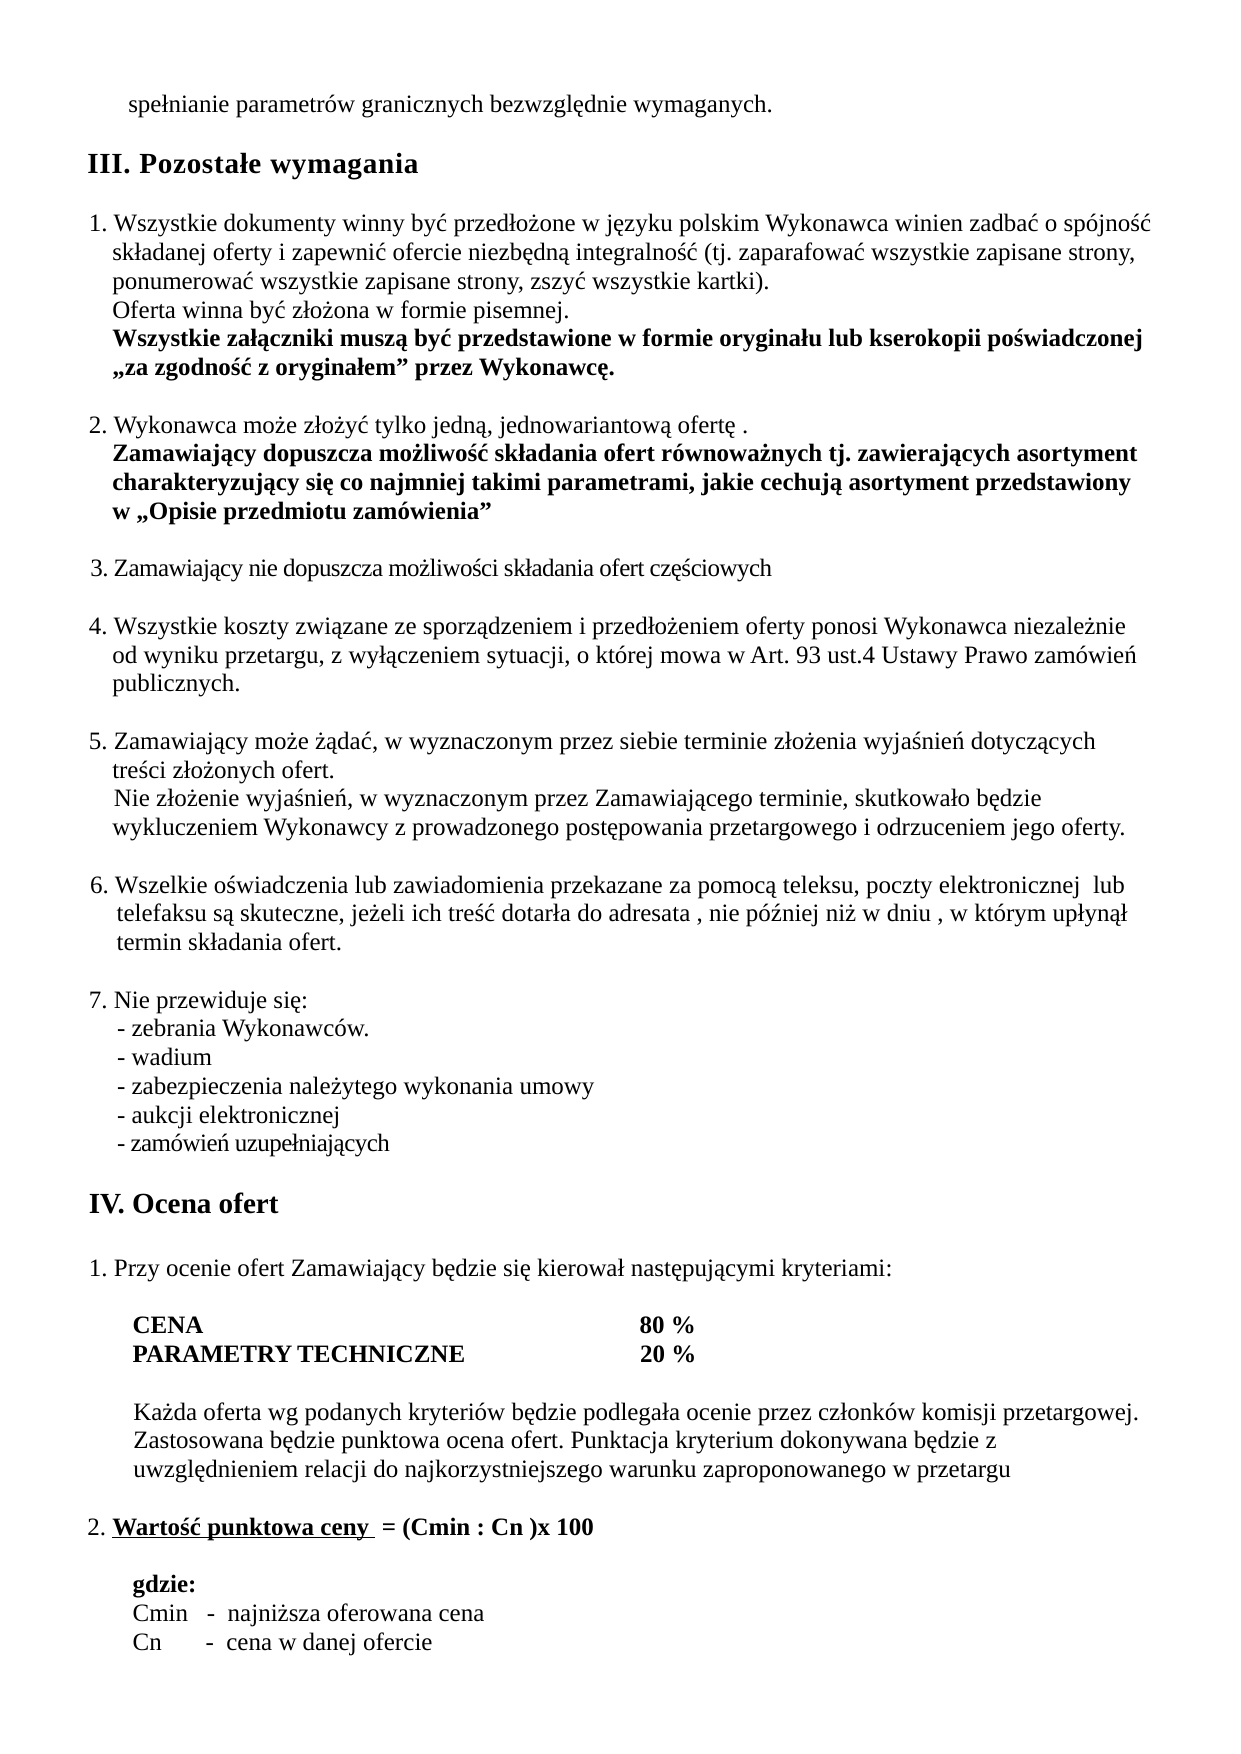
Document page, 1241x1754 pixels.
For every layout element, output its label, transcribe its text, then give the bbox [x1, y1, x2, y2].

text - wadium [117, 1042, 1152, 1071]
text 7. Nie przewiduje się: [89, 985, 1152, 1013]
text Cn - cena w danej ofercie [132, 1627, 1152, 1656]
text 3. Zamawiający nie dopuszcza możliwości składania ofert częściowych [90, 553, 1152, 582]
text Cmin - najniższa oferowana cena [132, 1598, 1152, 1627]
text Zamawiający dopuszcza możliwość składania ofert równoważnych tj. zawierających asortyment charakteryzujący się co najmniej takimi parametrami, jakie cechują asortyment przedstawiony w „Opisie przedmiotu zamówienia” [112, 438, 1152, 525]
text 4. Wszystkie koszty związane ze sporządzeniem i przedłożeniem oferty ponosi Wykonawca niezależnie od wyniku przetargu, z wyłączeniem sytuacji, o której mowa w Art. 93 ust.4 Ustawy Prawo zamówień publicznych. [89, 611, 1152, 697]
text Wszystkie załączniki muszą być przedstawione w formie oryginału lub kserokopii poświadczonej „za zgodność z oryginałem” przez Wykonawcę. [112, 323, 1152, 381]
text CENA 80 % [132, 1311, 1152, 1339]
subtitle gdzie: [132, 1569, 1152, 1598]
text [89, 89, 1152, 117]
text - zamówień uzupełniających [117, 1128, 1152, 1157]
text Oferta winna być złożona w formie pisemnej. [112, 295, 1152, 323]
subtitle 2. Wartość punktowa ceny = (Cmin : Cn )x 100 [87, 1512, 1152, 1541]
text PARAMETRY TECHNICZNE 20 % [132, 1339, 1152, 1368]
text IV. Ocena ofert [89, 1186, 1152, 1219]
text - zebrania Wykonawców. [117, 1013, 1152, 1042]
text 1. Przy ocenie ofert Zamawiający będzie się kierował następującymi kryteriami: [89, 1253, 1152, 1282]
text 2. Wykonawca może złożyć tylko jedną, jednowariantową ofertę . [89, 410, 1152, 438]
text III. Pozostałe wymagania [87, 146, 1152, 180]
text - zabezpieczenia należytego wykonania umowy [117, 1071, 1152, 1100]
text 6. Wszelkie oświadczenia lub zawiadomienia przekazane za pomocą teleksu, poczty elektronicznej lub telefaksu są skuteczne, jeżeli ich treść dotarła do adresata , nie później niż w dniu , w którym upłynął termin składania ofert. [90, 870, 1152, 956]
text 5. Zamawiający może żądać, w wyznaczonym przez siebie terminie złożenia wyjaśnień dotyczących treści złożonych ofert. [89, 726, 1152, 783]
text 1. Wszystkie dokumenty winny być przedłożone w języku polskim Wykonawca winien zadbać o spójność składanej oferty i zapewnić ofercie niezbędną integralność (tj. zaparafować wszystkie zapisane strony, ponumerować wszystkie zapisane strony, zszyć wszystkie kartki). [89, 208, 1152, 295]
text - aukcji elektronicznej [117, 1100, 1152, 1128]
text Nie złożenie wyjaśnień, w wyznaczonym przez Zamawiającego terminie, skutkowało będzie wykluczeniem Wykonawcy z prowadzonego postępowania przetargowego i odrzuceniem jego oferty. [112, 783, 1152, 841]
text Każda oferta wg podanych kryteriów będzie podlegała ocenie przez członków komisji przetargowej. Zastosowana będzie punktowa ocena ofert. Punktacja kryterium dokonywana będzie z uwzględnieniem relacji do najkorzystniejszego warunku zaproponowanego w przetargu [133, 1397, 1152, 1483]
